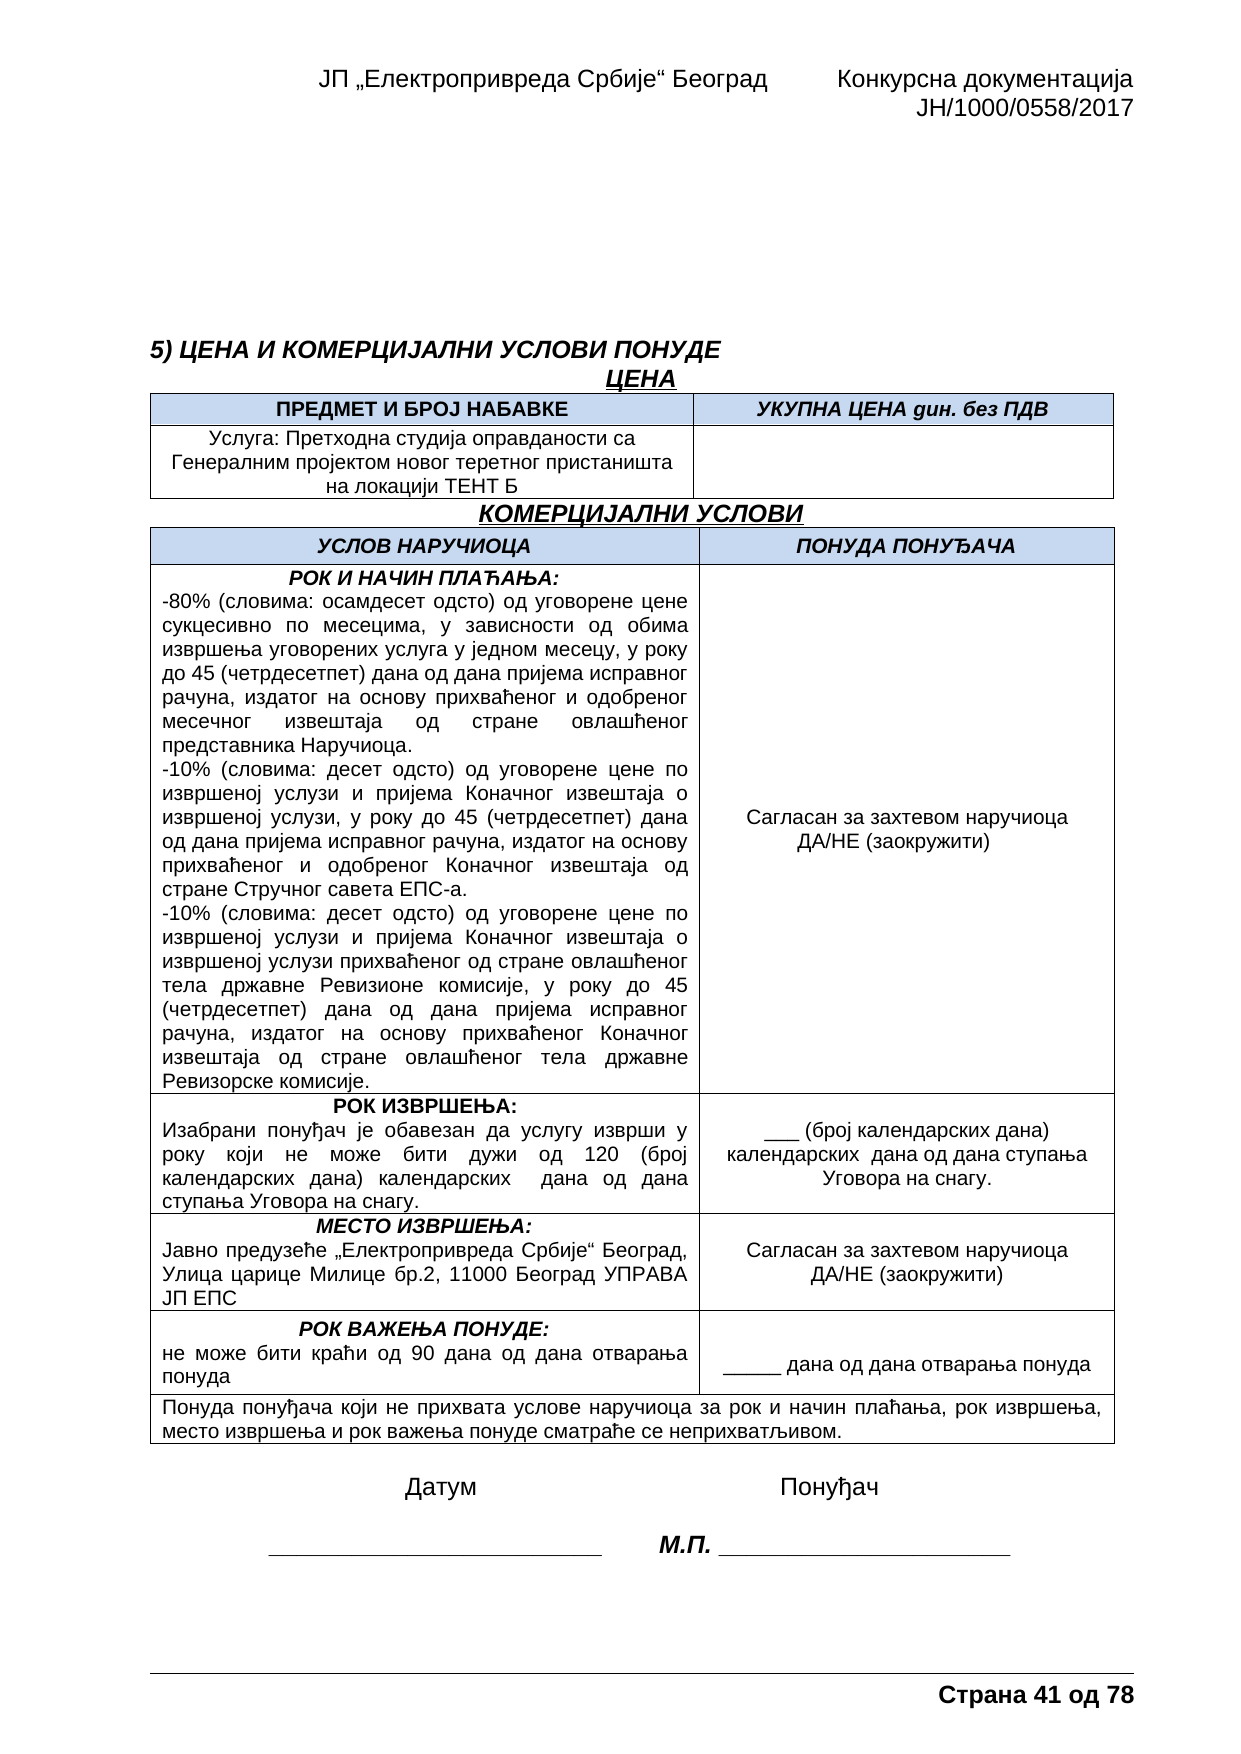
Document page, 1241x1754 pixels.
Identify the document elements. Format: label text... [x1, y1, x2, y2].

table_header УСЛОВ НАРУЧИОЦА [151, 528, 699, 564]
text 5) ЦЕНА И КОМЕРЦИЈАЛНИ УСЛОВИ ПОНУДЕ [150, 335, 1134, 364]
table_cell [694, 426, 1113, 497]
table_cell _____ дана од дана отварања понуда [700, 1311, 1114, 1393]
table_header УКУПНА ЦЕНА дин. без ПДВ [694, 394, 1113, 424]
text ________________________ М.П. _____________________ [150, 1530, 1134, 1558]
table_cell РОК ВАЖЕЊА ПОНУДЕ: не може бити краћи од 90 дана од дана отварања понуда [151, 1311, 699, 1393]
table_cell Понуда понуђача који не прихвата услове наручиоца за рок и начин плаћања, рок извршења, место извршења и рок важења понуде сматраће се неприхватљивом. [151, 1395, 1114, 1442]
text ЦЕНА [150, 364, 1134, 392]
table_header ПОНУДА ПОНУЂАЧА [700, 528, 1114, 564]
table_cell Сагласан за захтевом наручиоца ДА/НЕ (заокружити) [700, 565, 1114, 1092]
table_cell Услуга: Претходна студија оправданости са Генералним пројектом новог теретног пристаништа на локацији ТЕНТ Б [151, 426, 693, 497]
table_cell РОК И НАЧИН ПЛАЋАЊА: -80% (словима: осамдесет одсто) од уговорене цене сукцесивно по месецима, у зависности од обима извршења уговорених услуга у једном месецу, у року до 45 (четрдесетпет) дана од дана пријема исправног рачуна, издатог на основу прихваћеног и одобреног месечног извештаја од стране овлашћеног представника Наручиоца. -10% (словима: десет одсто) од уговорене цене по извршеној услузи и пријема Коначног извештаја о извршеној услузи, у року до 45 (четрдесетпет) дана од дана пријема исправног рачуна, издатог на основу прихваћеног и одобреног Коначног извештаја од стране Стручног савета ЕПС-а. -10% (словима: десет одсто) од уговорене цене по извршеној услузи и пријема Коначног извештаја о извршеној услузи прихваћеног од стране овлашћеног тела државне Ревизионе комисије, у року до 45 (четрдесетпет) дана од дана пријема исправног рачуна, издатог на основу прихваћеног Коначног извештаја од стране овлашћеног тела државне Ревизорске комисије. [151, 565, 699, 1092]
table_header ПРЕДМЕТ И БРОЈ НАБАВКЕ [151, 394, 693, 424]
text КОМЕРЦИЈАЛНИ УСЛОВИ [150, 498, 1134, 527]
text Датум Понуђач [150, 1472, 1134, 1501]
table_cell МЕСТО ИЗВРШЕЊА: Јавно предузеће „Електропривреда Србије“ Београд, Улица царице Милице бр.2, 11000 Београд УПРАВА ЈП ЕПС [151, 1214, 699, 1310]
table_cell РОК ИЗВРШЕЊА: Изабрани понуђач је обавезан да услугу изврши у року који не може бити дужи од 120 (број календарских дана) календарских дана од дана ступања Уговора на снагу. [151, 1094, 699, 1213]
table_cell ___ (број календарских дана) календарских дана од дана ступања Уговора на снагу. [700, 1094, 1114, 1213]
table_cell Сагласан за захтевом наручиоца ДА/НЕ (заокружити) [700, 1214, 1114, 1310]
